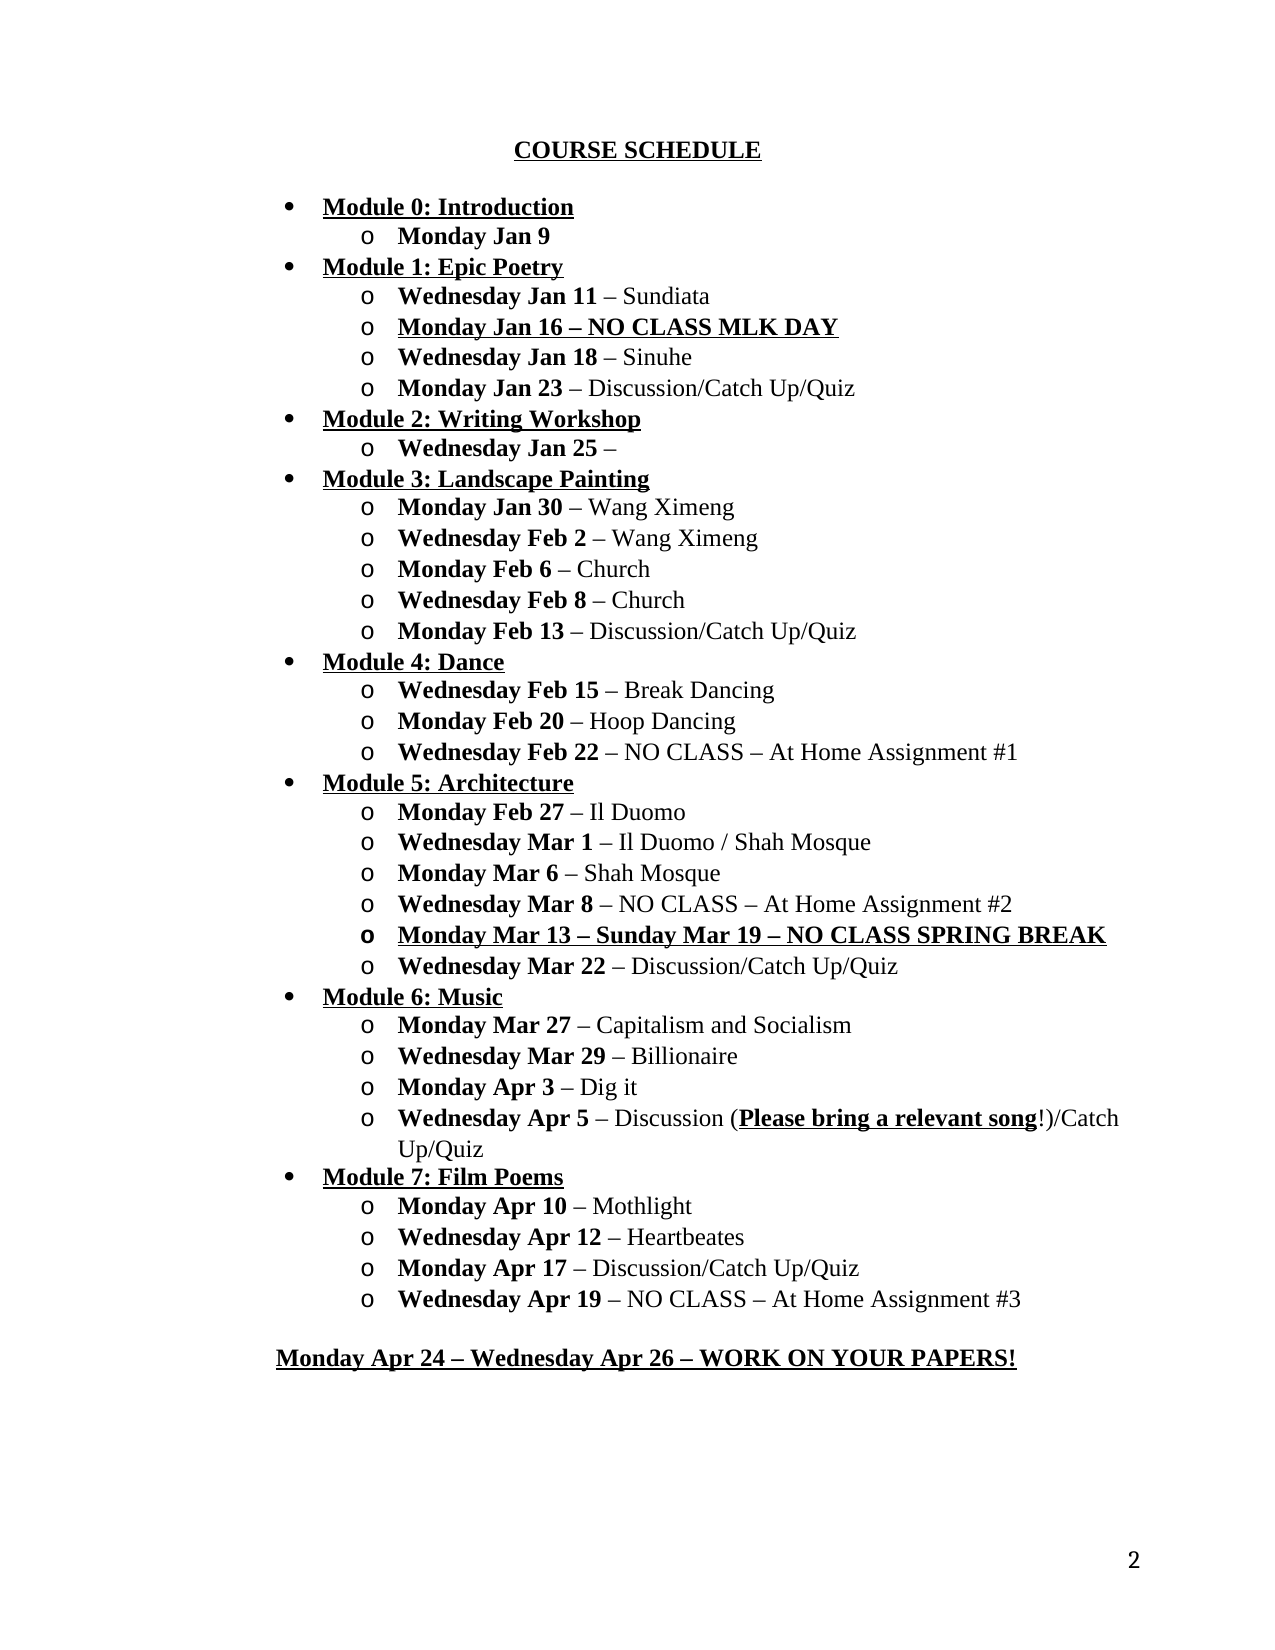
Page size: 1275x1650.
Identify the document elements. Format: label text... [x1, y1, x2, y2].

list Wednesday Feb 2 – Wang Ximeng [360, 523, 1140, 554]
list Monday Feb 13 – Discussion/Catch Up/Quiz [360, 616, 1140, 647]
text COURSE SCHEDULE [135, 135, 1140, 164]
list Wednesday Apr 5 – Discussion (Please bring a relevant song!)/Catch Up/Quiz [360, 1103, 1140, 1162]
list Monday Apr 17 – Discussion/Catch Up/Quiz [360, 1253, 1140, 1284]
list Monday Apr 3 – Dig it [360, 1072, 1140, 1103]
list Wednesday Feb 15 – Break Dancing [360, 675, 1140, 706]
list Wednesday Apr 19 – NO CLASS – At Home Assignment #3 [360, 1284, 1140, 1314]
list Monday Mar 27 – Capitalism and Socialism [360, 1010, 1140, 1041]
list Module 0: Introduction [285, 192, 1140, 221]
list Module 6: Music [285, 982, 1140, 1010]
list Wednesday Feb 8 – Church [360, 585, 1140, 616]
list Module 7: Film Poems [285, 1162, 1140, 1191]
list Module 5: Architecture [285, 768, 1140, 797]
list Module 1: Epic Poetry [285, 252, 1140, 281]
list Wednesday Jan 25 – [360, 433, 1140, 464]
list Monday Jan 9 [360, 221, 1140, 252]
list Monday Feb 6 – Church [360, 554, 1140, 585]
list Module 2: Writing Workshop [285, 404, 1140, 433]
list Module 4: Dance [285, 647, 1140, 675]
list Monday Jan 23 – Discussion/Catch Up/Quiz [360, 373, 1140, 404]
list Monday Feb 27 – Il Duomo [360, 797, 1140, 827]
list Wednesday Mar 29 – Billionaire [360, 1041, 1140, 1072]
list Wednesday Jan 18 – Sinuhe [360, 342, 1140, 373]
list Monday Apr 24 – Wednesday Apr 26 – WORK ON YOUR PAPERS! [276, 1343, 1140, 1372]
list Monday Jan 30 – Wang Ximeng [360, 492, 1140, 523]
list Wednesday Mar 1 – Il Duomo / Shah Mosque [360, 827, 1140, 858]
list Monday Mar 13 – Sunday Mar 19 – NO CLASS SPRING BREAK [360, 920, 1140, 951]
list Monday Feb 20 – Hoop Dancing [360, 706, 1140, 737]
list Module 3: Landscape Painting [285, 464, 1140, 492]
list Wednesday Apr 12 – Heartbeates [360, 1222, 1140, 1253]
list Wednesday Feb 22 – NO CLASS – At Home Assignment #1 [360, 737, 1140, 768]
list Wednesday Mar 22 – Discussion/Catch Up/Quiz [360, 951, 1140, 982]
list Monday Apr 10 – Mothlight [360, 1191, 1140, 1222]
list Monday Mar 6 – Shah Mosque [360, 858, 1140, 889]
list Wednesday Jan 11 – Sundiata [360, 281, 1140, 312]
list Wednesday Mar 8 – NO CLASS – At Home Assignment #2 [360, 889, 1140, 920]
list Monday Jan 16 – NO CLASS MLK DAY [360, 312, 1140, 342]
